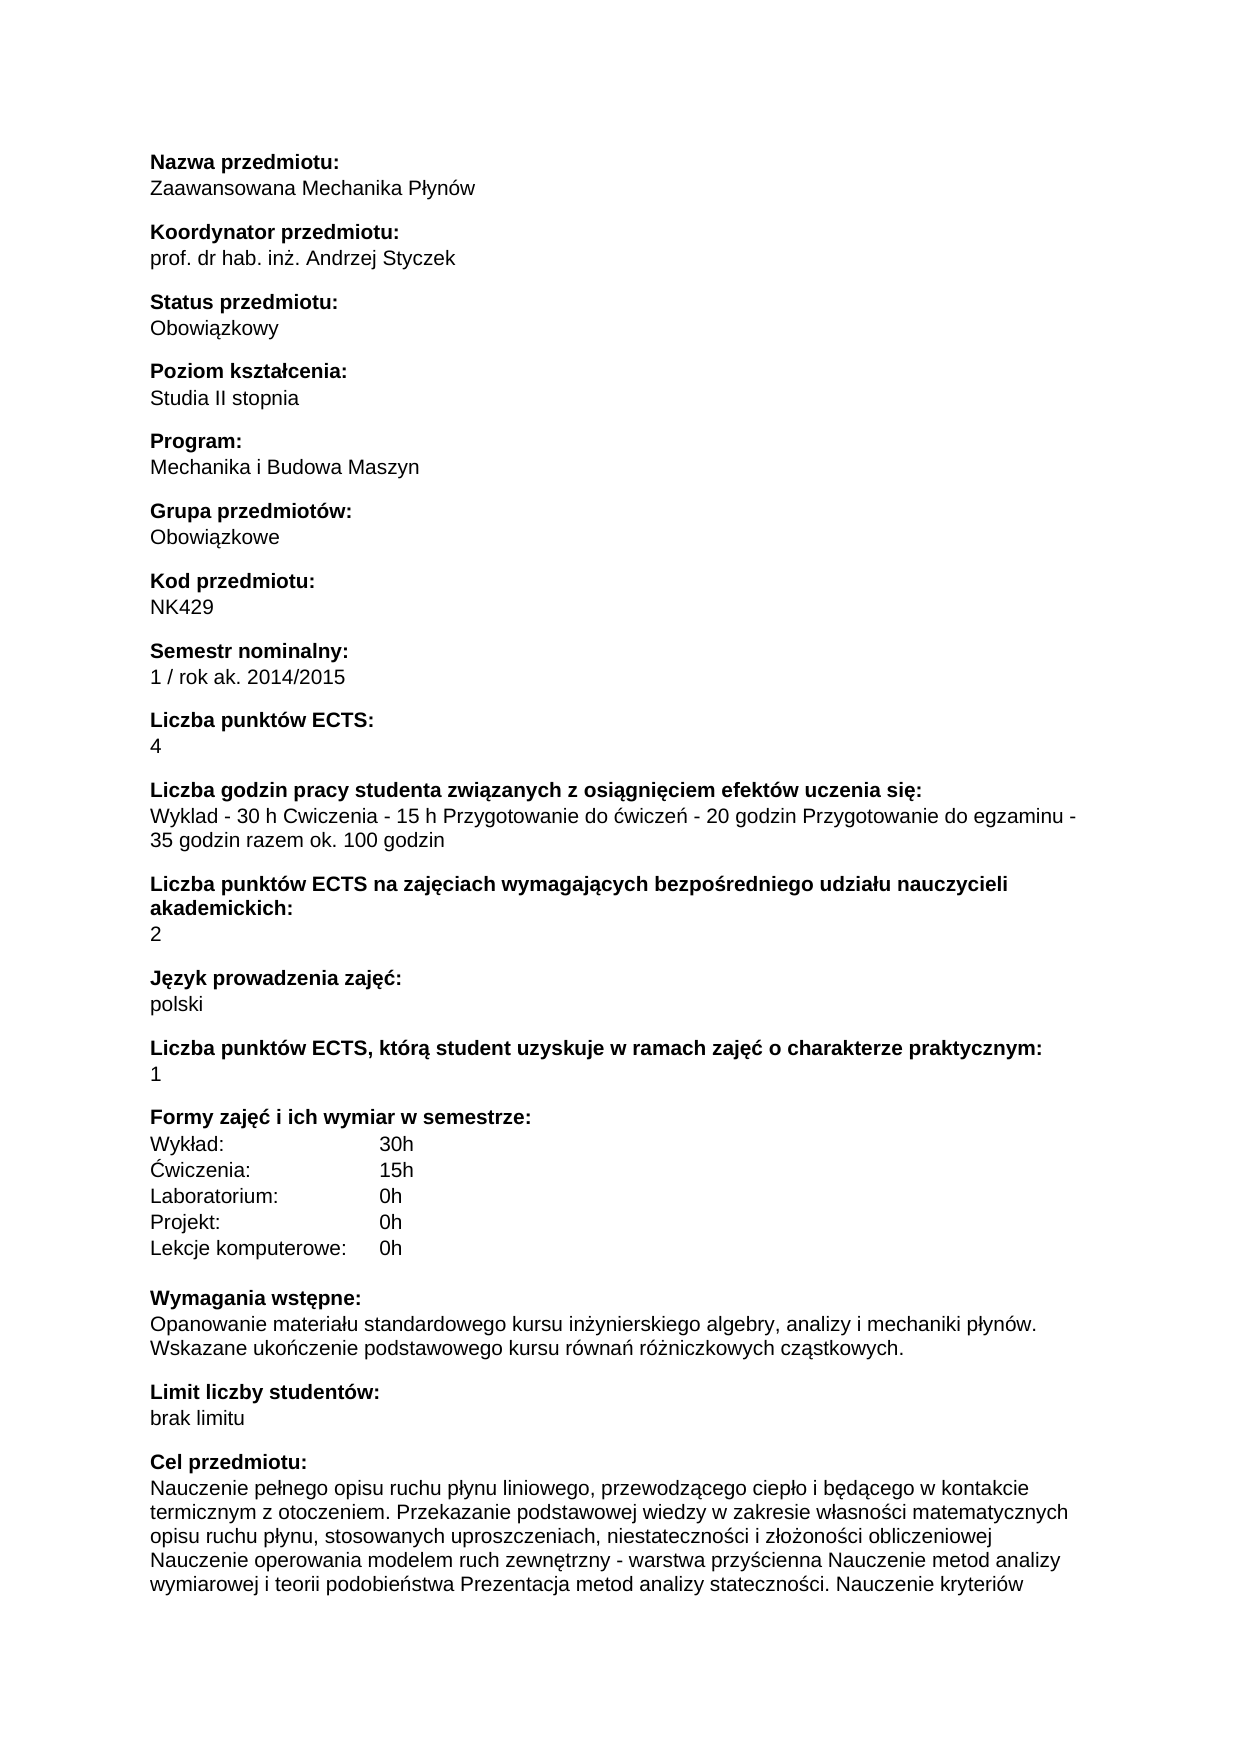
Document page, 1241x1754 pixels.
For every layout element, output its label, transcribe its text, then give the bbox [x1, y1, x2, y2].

text Wymagania wstępne: [150, 1286, 1090, 1310]
text Poziom kształcenia: [150, 359, 1090, 383]
text Liczba punktów ECTS, którą student uzyskuje w ramach zajęć o charakterze praktycznym: [150, 1035, 1090, 1059]
text Formy zajęć i ich wymiar w semestrze: [150, 1105, 1090, 1129]
text Kod przedmiotu: [150, 569, 1090, 593]
text Grupa przedmiotów: [150, 499, 1090, 523]
text Koordynator przedmiotu: [150, 220, 1090, 244]
text Zaawansowana Mechanika Płynów [150, 176, 1090, 200]
table_cell Projekt: [140, 1210, 367, 1234]
text Semestr nominalny: [150, 638, 1090, 662]
text Status przedmiotu: [150, 289, 1090, 313]
text Język prowadzenia zajęć: [150, 966, 1090, 989]
table_header 30h [369, 1132, 597, 1156]
text Cel przedmiotu: [150, 1449, 1090, 1473]
text Nazwa przedmiotu: [150, 150, 1090, 174]
text Liczba punktów ECTS: [150, 708, 1090, 732]
text 4 [150, 734, 1090, 758]
text Obowiązkowe [150, 525, 1090, 549]
text Program: [150, 429, 1090, 453]
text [150, 1476, 1090, 1595]
table_cell 0h [369, 1182, 597, 1208]
table_cell Laboratorium: [140, 1184, 367, 1208]
text Obowiązkowy [150, 316, 1090, 339]
text Liczba punktów ECTS na zajęciach wymagających bezpośredniego udziału nauczycieli akademickich: [150, 872, 1090, 920]
text 1 [150, 1061, 1090, 1085]
text Opanowanie materiału standardowego kursu inżynierskiego algebry, analizy i mechaniki płynów. Wskazane ukończenie podstawowego kursu równań różniczkowych cząstkowych. [150, 1312, 1090, 1360]
text brak limitu [150, 1406, 1090, 1430]
table_cell Lekcje komputerowe: [140, 1236, 367, 1260]
text polski [150, 992, 1090, 1016]
table_cell Ćwiczenia: [140, 1158, 367, 1182]
text 1 / rok ak. 2014/2015 [150, 664, 1090, 688]
text Mechanika i Budowa Maszyn [150, 455, 1090, 479]
text Wyklad - 30 h Cwiczenia - 15 h Przygotowanie do ćwiczeń - 20 godzin Przygotowanie do egzaminu - 35 godzin razem ok. 100 godzin [150, 804, 1090, 852]
text Liczba godzin pracy studenta związanych z osiągnięciem efektów uczenia się: [150, 778, 1090, 802]
table_cell 0h [369, 1234, 597, 1260]
text prof. dr hab. inż. Andrzej Styczek [150, 246, 1090, 270]
table_header Wykład: [140, 1132, 367, 1156]
text Studia II stopnia [150, 385, 1090, 409]
table_cell 15h [369, 1156, 597, 1182]
text 2 [150, 922, 1090, 946]
text NK429 [150, 595, 1090, 619]
text Limit liczby studentów: [150, 1380, 1090, 1404]
table_cell 0h [369, 1208, 597, 1234]
